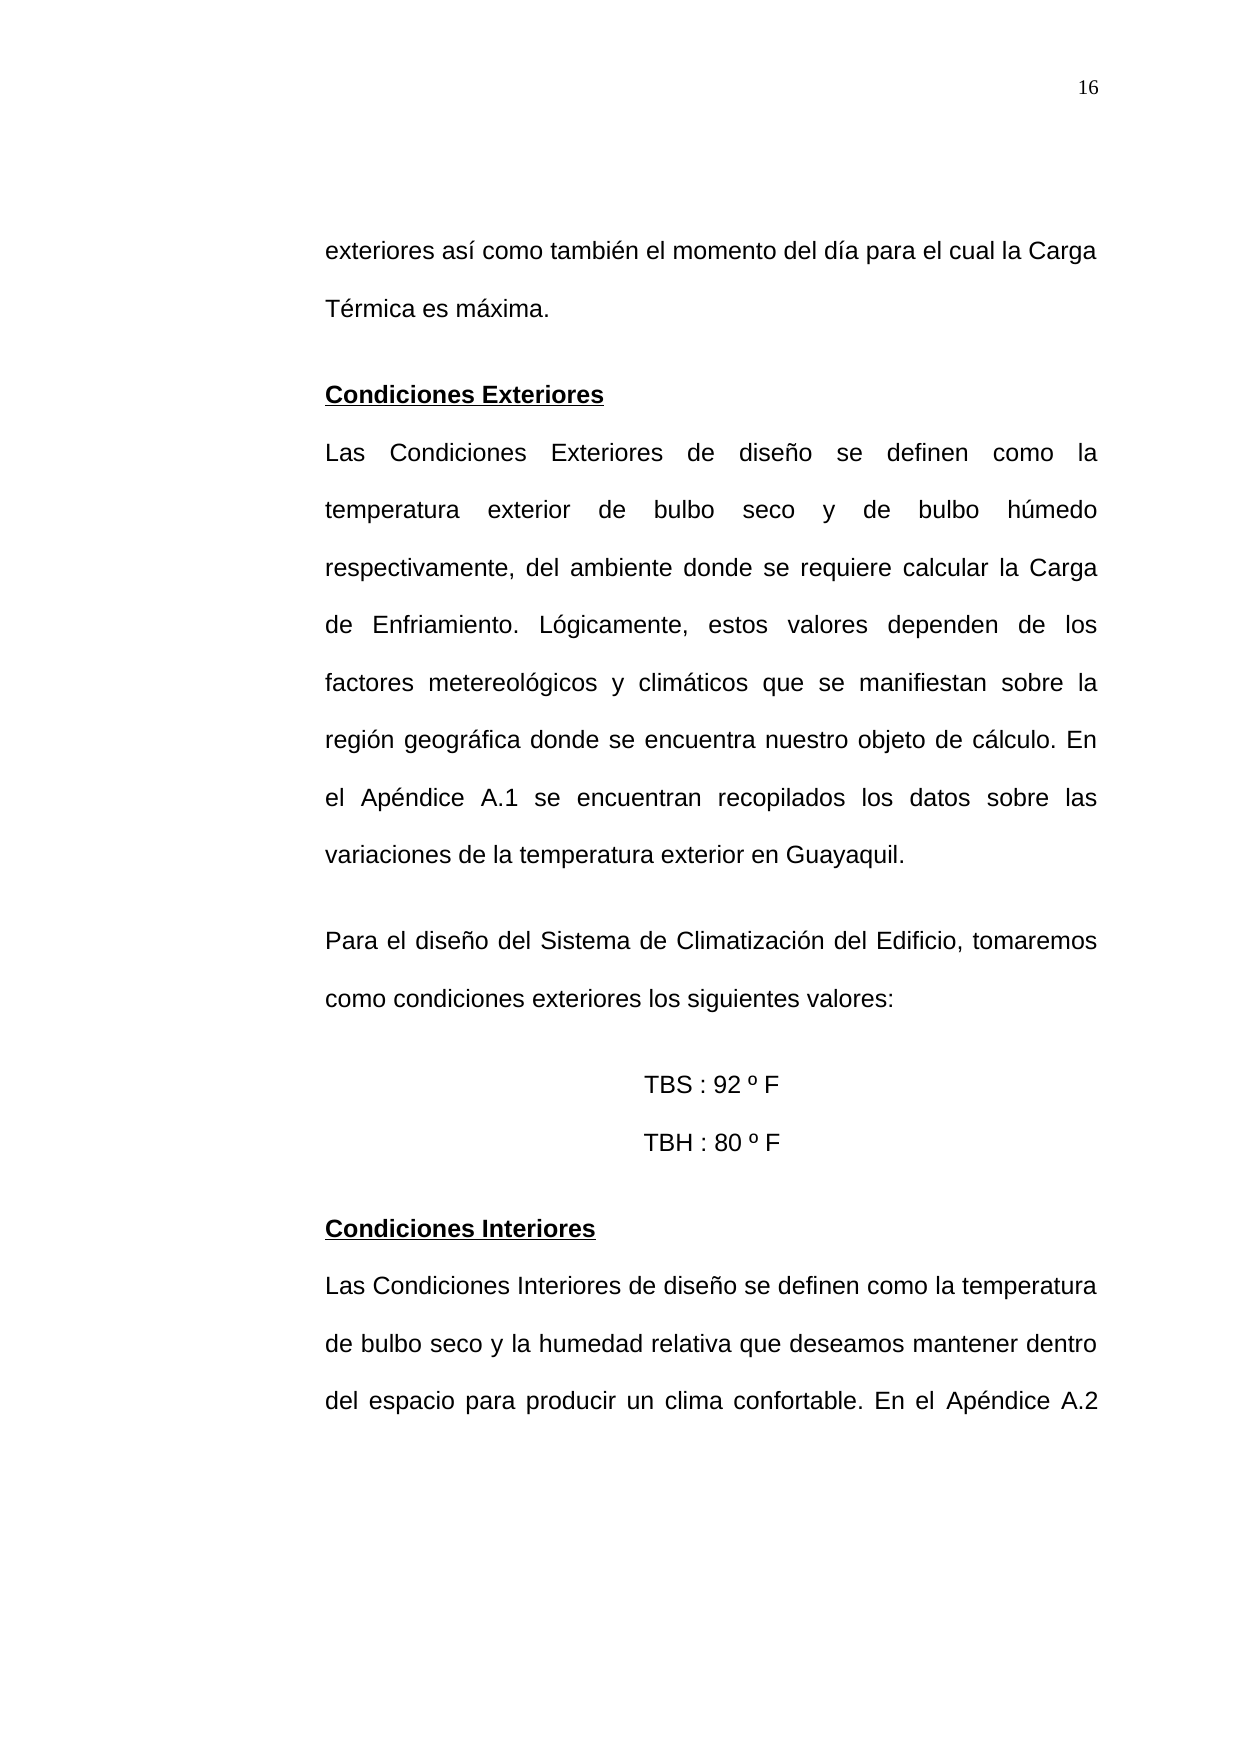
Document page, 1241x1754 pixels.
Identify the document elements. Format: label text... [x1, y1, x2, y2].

subtitle Condiciones Interiores [325, 1214, 1098, 1242]
subtitle Condiciones Exteriores [325, 380, 1098, 409]
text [325, 236, 1098, 322]
text TBS : 92 º F [325, 1070, 1098, 1099]
text Para el diseño del Sistema de Climatización del Edificio, tomaremos como condiciones exteriores los siguientes valores: [325, 926, 1098, 1012]
text Las Condiciones Exteriores de diseño se definen como la temperatura exterior de bulbo seco y de bulbo húmedo respectivamente, del ambiente donde se requiere calcular la Carga de Enfriamiento. Lógicamente, estos valores dependen de los factores metereológicos y climáticos que se manifiestan sobre la región geográfica donde se encuentra nuestro objeto de cálculo. En el Apéndice A.1 se encuentran recopilados los datos sobre las variaciones de la temperatura exterior en Guayaquil. [325, 437, 1098, 869]
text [325, 1271, 1098, 1415]
text TBH : 80 º F [325, 1127, 1098, 1156]
